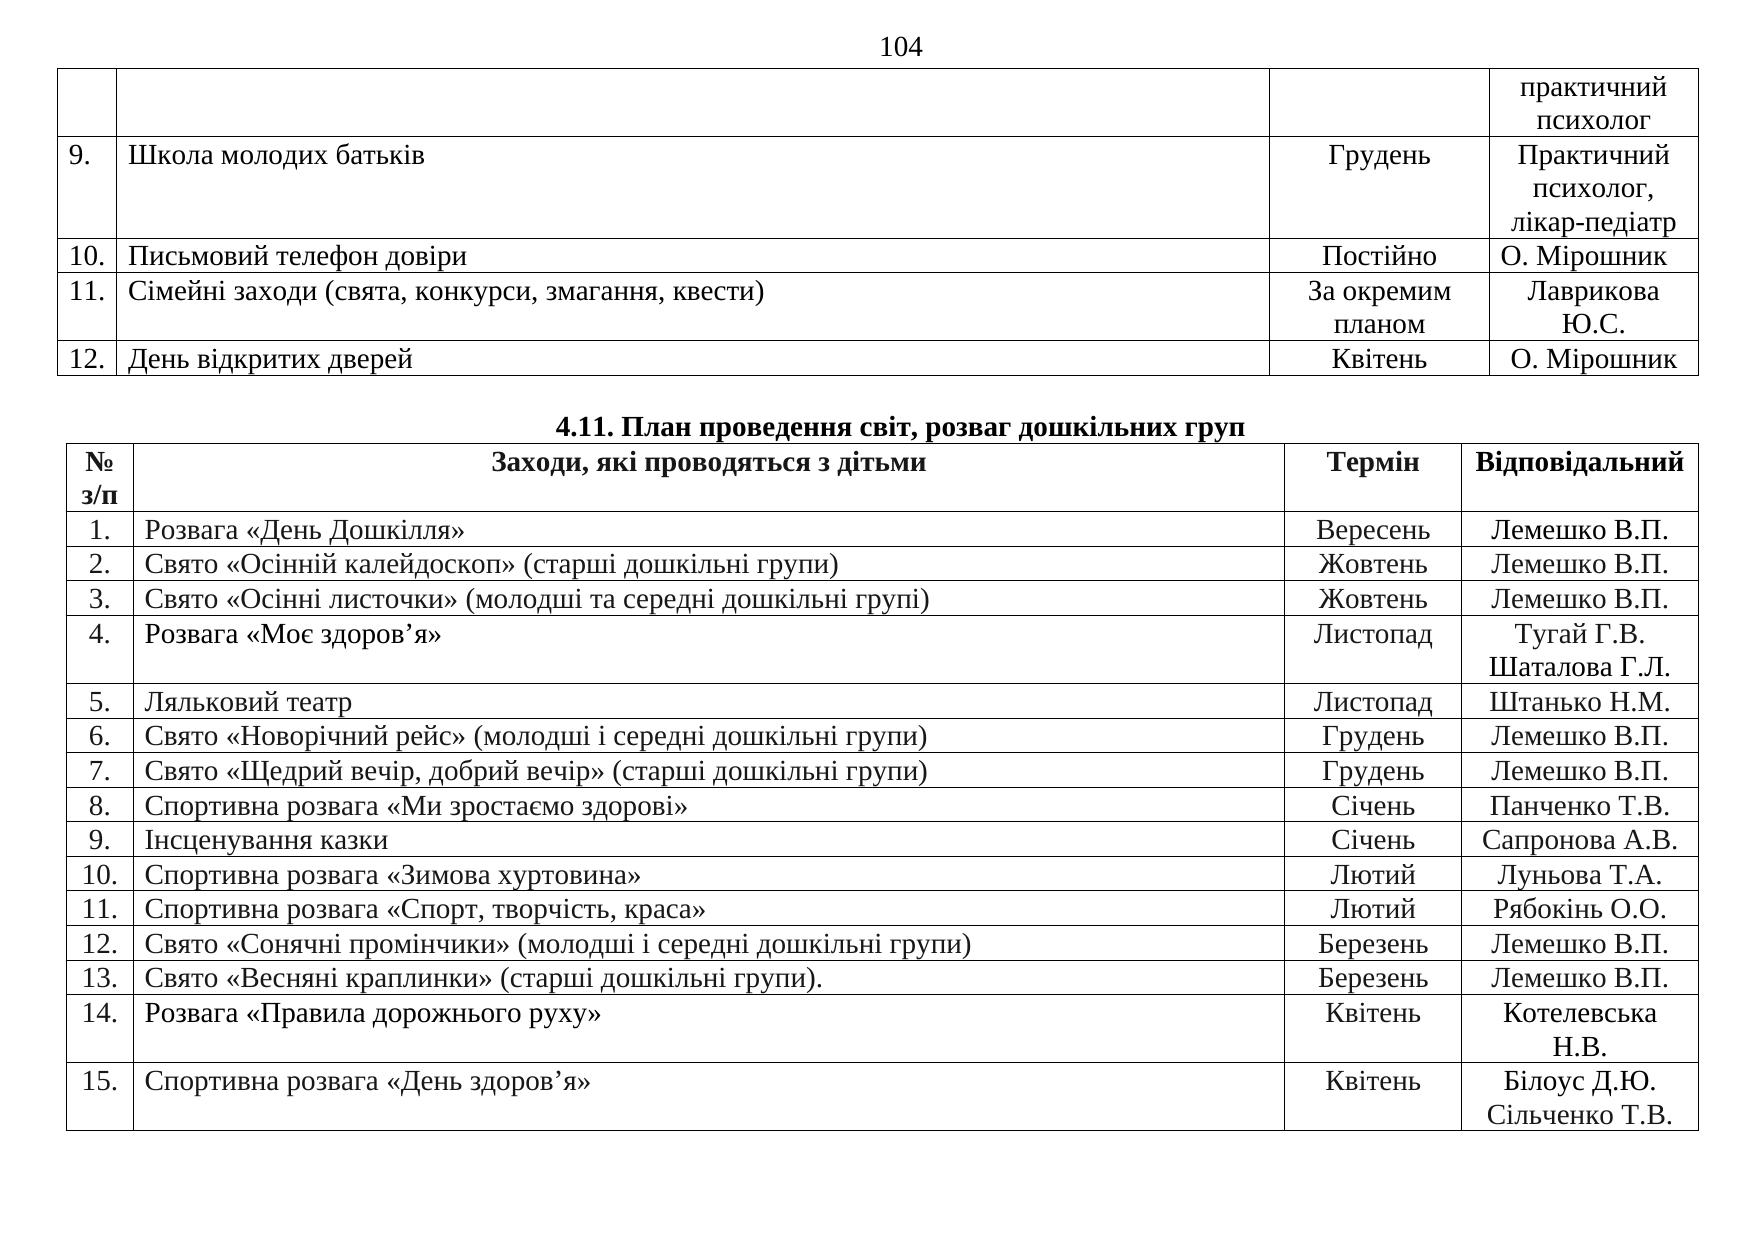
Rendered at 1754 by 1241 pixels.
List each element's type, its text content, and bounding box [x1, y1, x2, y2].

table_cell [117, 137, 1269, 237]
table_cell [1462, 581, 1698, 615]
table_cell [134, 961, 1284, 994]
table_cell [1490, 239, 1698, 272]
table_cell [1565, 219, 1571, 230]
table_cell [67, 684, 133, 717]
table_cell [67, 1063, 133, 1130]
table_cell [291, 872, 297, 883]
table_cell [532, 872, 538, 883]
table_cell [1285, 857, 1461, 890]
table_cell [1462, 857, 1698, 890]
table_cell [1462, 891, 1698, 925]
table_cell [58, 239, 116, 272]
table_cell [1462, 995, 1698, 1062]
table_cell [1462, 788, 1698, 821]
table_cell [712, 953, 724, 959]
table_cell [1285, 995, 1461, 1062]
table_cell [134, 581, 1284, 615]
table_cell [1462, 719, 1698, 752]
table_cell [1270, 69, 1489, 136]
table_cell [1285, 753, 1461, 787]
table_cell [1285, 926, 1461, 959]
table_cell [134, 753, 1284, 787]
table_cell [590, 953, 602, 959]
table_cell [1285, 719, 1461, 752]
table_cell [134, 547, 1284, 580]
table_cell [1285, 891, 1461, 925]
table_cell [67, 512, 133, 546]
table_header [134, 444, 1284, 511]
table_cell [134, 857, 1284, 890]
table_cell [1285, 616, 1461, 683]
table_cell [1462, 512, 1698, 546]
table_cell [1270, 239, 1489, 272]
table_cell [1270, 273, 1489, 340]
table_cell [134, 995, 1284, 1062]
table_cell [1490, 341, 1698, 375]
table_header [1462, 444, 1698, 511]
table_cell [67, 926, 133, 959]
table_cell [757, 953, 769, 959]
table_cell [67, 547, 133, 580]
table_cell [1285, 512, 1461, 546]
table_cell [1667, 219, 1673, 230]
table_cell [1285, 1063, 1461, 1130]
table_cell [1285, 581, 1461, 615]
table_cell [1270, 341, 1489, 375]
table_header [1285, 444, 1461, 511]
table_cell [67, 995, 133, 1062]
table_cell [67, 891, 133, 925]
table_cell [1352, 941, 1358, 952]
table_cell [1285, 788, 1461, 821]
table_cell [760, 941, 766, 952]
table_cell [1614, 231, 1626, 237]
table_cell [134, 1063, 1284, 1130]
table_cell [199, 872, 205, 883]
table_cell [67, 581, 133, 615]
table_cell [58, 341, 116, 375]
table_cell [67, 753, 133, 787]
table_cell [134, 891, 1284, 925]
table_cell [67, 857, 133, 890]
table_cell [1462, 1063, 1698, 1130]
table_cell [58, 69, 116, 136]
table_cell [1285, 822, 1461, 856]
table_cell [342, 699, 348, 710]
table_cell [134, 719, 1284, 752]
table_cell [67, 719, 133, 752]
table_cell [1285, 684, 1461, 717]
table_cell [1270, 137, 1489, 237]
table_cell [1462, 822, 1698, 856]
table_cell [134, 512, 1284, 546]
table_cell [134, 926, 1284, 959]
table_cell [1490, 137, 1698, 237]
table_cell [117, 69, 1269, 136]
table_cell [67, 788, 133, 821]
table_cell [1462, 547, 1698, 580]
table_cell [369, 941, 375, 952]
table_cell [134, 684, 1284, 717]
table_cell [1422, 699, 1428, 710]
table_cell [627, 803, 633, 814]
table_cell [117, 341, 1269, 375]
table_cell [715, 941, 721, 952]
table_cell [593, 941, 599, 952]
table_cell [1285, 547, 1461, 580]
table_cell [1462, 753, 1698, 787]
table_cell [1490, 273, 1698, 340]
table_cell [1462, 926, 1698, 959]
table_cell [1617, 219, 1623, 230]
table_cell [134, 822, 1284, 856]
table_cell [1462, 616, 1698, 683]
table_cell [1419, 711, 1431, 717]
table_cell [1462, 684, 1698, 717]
subtitle 4.11. План проведення світ, розваг дошкільних груп [89, 409, 1713, 443]
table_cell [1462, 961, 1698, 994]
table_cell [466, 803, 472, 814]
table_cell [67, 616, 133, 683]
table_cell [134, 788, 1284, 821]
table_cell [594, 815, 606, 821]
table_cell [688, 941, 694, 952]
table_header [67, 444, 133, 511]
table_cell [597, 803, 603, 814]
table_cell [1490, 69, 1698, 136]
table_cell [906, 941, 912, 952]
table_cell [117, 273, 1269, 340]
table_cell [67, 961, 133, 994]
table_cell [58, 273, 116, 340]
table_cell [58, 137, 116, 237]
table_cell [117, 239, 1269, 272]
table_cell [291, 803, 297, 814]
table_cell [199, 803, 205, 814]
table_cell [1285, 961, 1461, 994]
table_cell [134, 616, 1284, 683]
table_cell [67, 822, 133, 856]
